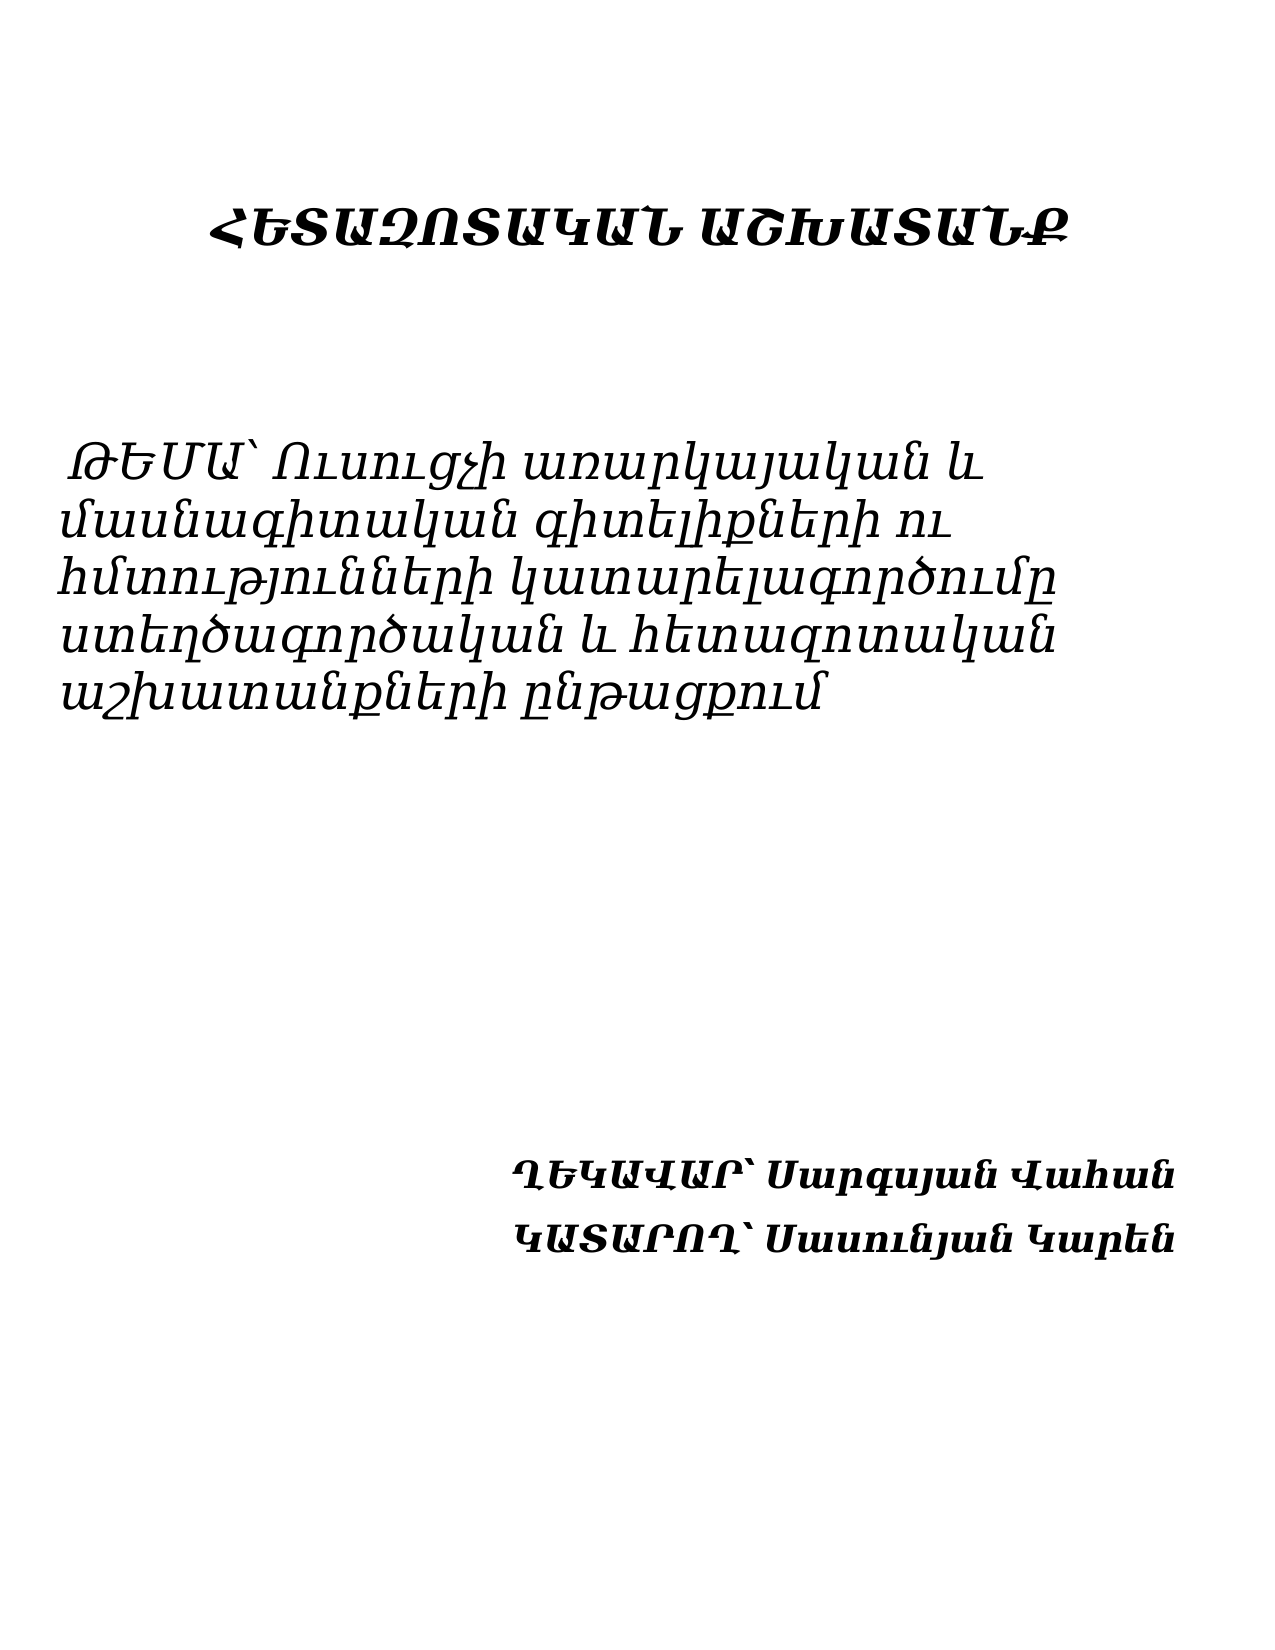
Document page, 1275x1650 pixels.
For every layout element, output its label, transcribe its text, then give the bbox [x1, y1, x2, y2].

text ԹԵՄԱ՝ Ուսուցչի առարկայական և մասնագիտական գիտելիքների ու հմտությունների կատարելագործումը ստեղծագործական և հետազոտական աշխատանքների ընթացքում [0, 433, 1181, 721]
text ՀԵՏԱԶՈՏԱԿԱՆ ԱՇԽԱՏԱՆՔ [0, 199, 1181, 256]
text ԿԱՏԱՐՈՂ՝ Սասունյան Կարեն [74, 1218, 1181, 1261]
text ՂԵԿԱՎԱՐ՝ Սարգսյան Վահան [74, 1154, 1181, 1197]
